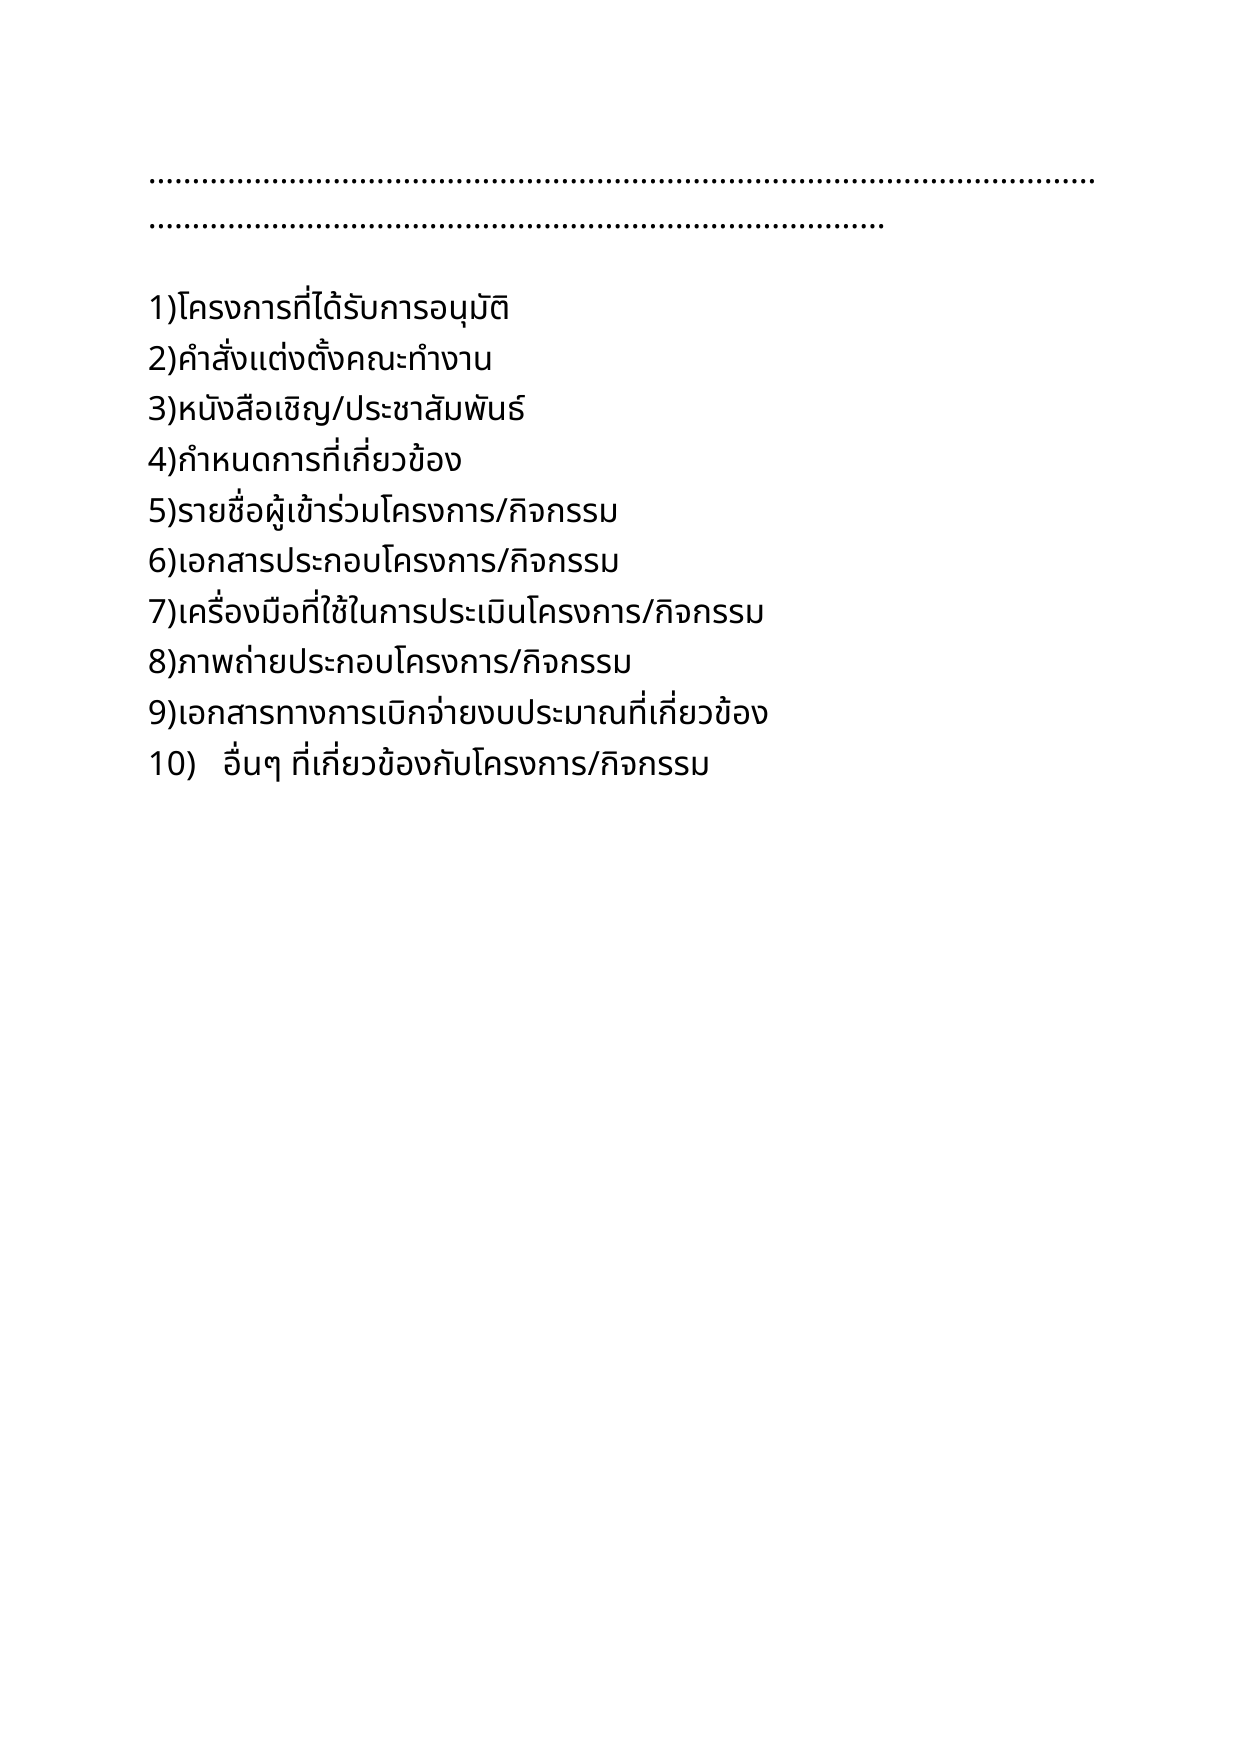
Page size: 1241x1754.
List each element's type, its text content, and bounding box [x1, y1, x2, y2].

list อื่นๆ ที่เกี่ยวข้องกับโครงการ/กิจกรรม [148, 739, 1122, 790]
list คำสั่งแต่งตั้งคณะทำงาน [148, 334, 1122, 385]
list เอกสารประกอบโครงการ/กิจกรรม [148, 537, 1122, 588]
list เอกสารทางการเบิกจ่ายงบประมาณที่เกี่ยวข้อง [148, 689, 1122, 739]
list โครงการที่ได้รับการอนุมัติ [148, 284, 1122, 334]
list กำหนดการที่เกี่ยวข้อง [148, 436, 1122, 486]
list หนังสือเชิญ/ประชาสัมพันธ์ [148, 385, 1122, 436]
list เครื่องมือที่ใช้ในการประเมินโครงการ/กิจกรรม [148, 588, 1122, 638]
text ………………………………………………………………………………………………………………………………………………………………………… [148, 148, 1122, 238]
list รายชื่อผู้เข้าร่วมโครงการ/กิจกรรม [148, 486, 1122, 537]
list ภาพถ่ายประกอบโครงการ/กิจกรรม [148, 638, 1122, 689]
